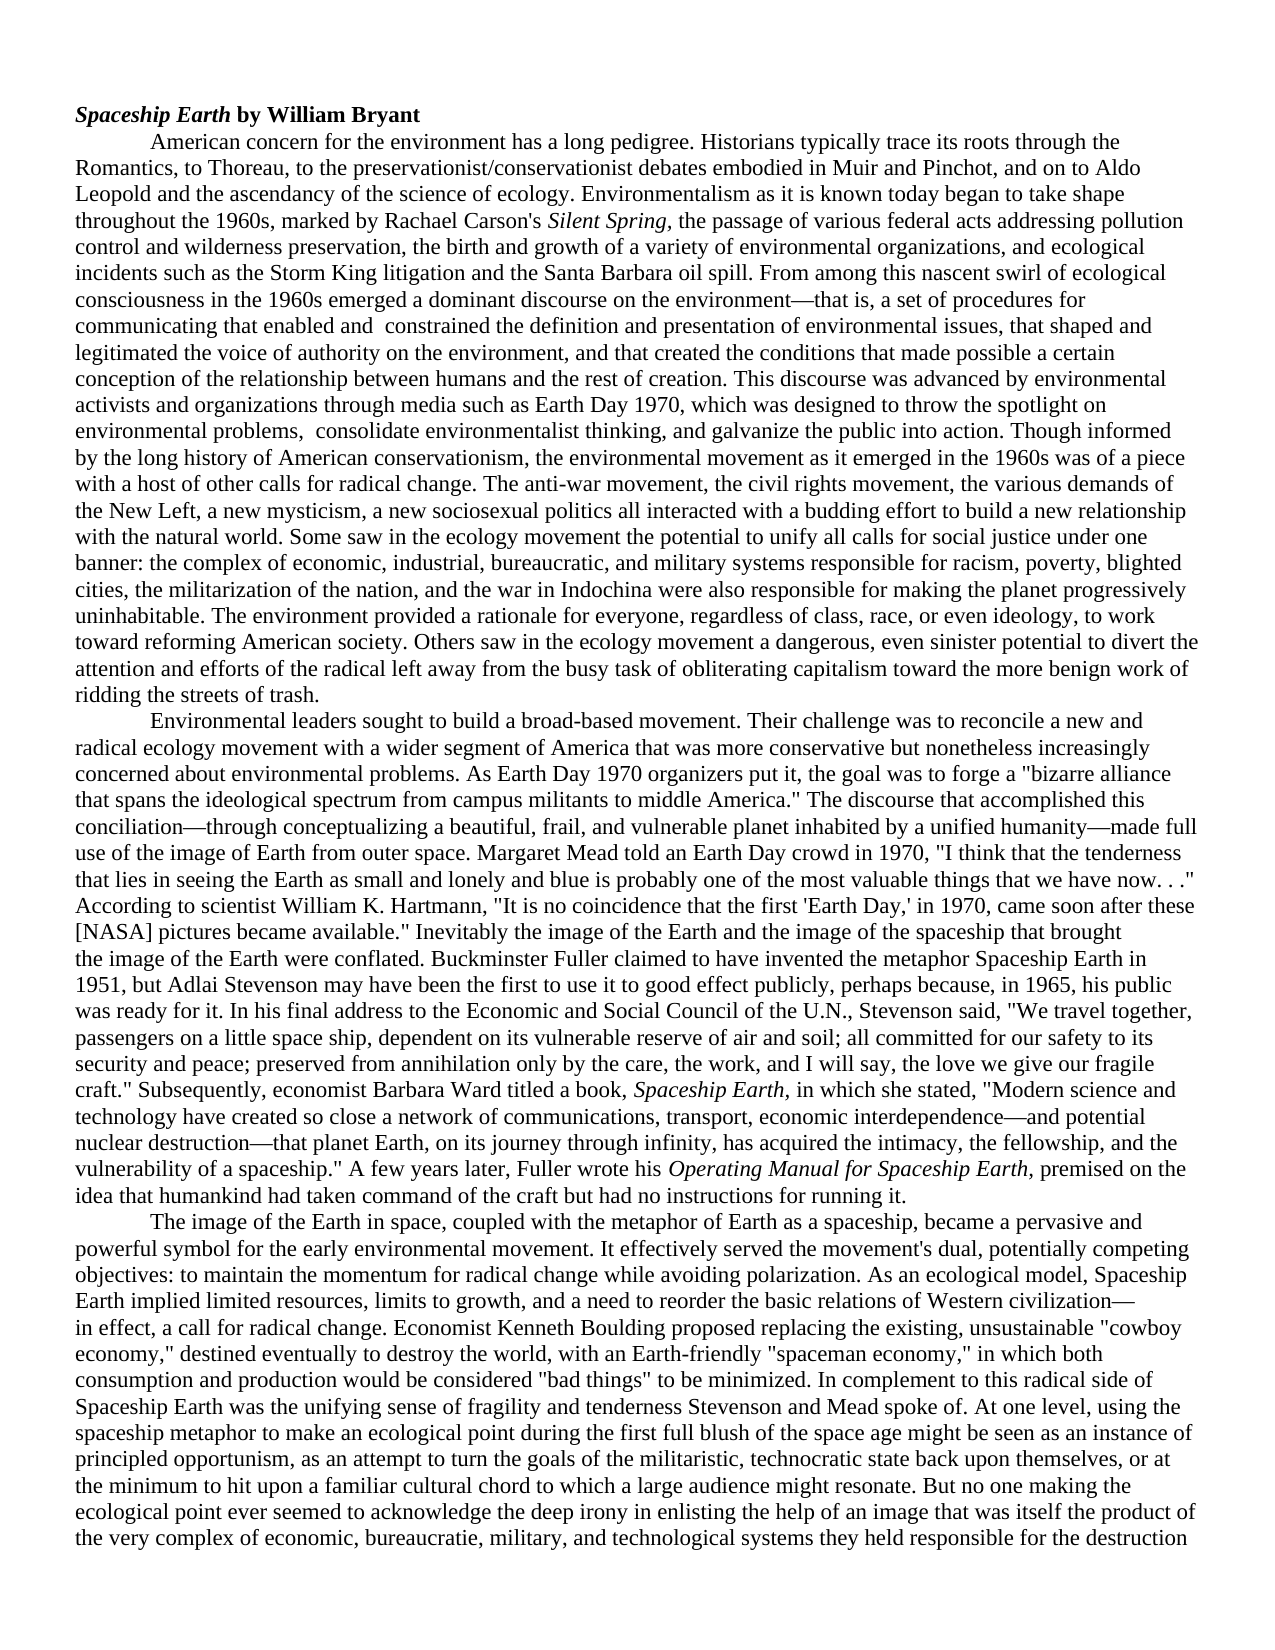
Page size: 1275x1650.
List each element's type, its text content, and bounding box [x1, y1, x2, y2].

text the image of the Earth were conflated. Buckminster Fuller claimed to have invented the metaphor Spaceship Earth in 1951, but Adlai Stevenson may have been the first to use it to good effect publicly, perhaps because, in 1965, his public [75, 945, 1200, 997]
text was ready for it. In his final address to the Economic and Social Council of the U.N., Stevenson said, "We travel together, passengers on a little space ship, dependent on its vulnerable reserve of air and soil; all committed for our safety to its security and peace; preserved from annihilation only by the care, the work, and I will say, the love we give our fragile craft." Subsequently, economist Barbara Ward titled a book, Spaceship Earth, in which she stated, "Modern science and technology have created so close a network of communications, transport, economic interdependence—and potential nuclear destruction—that planet Earth, on its journey through infinity, has acquired the intimacy, the fellowship, and the vulnerability of a spaceship." A few years later, Fuller wrote his Operating Manual for Spaceship Earth, premised on the idea that humankind had taken command of the craft but had no instructions for running it. [75, 997, 1200, 1208]
text Environmental leaders sought to build a broad-based movement. Their challenge was to reconcile a new and radical ecology movement with a wider segment of America that was more conservative but nonetheless increasingly [75, 707, 1200, 760]
text Spaceship Earth by William Bryant [75, 101, 1200, 128]
text American concern for the environment has a long pedigree. Historians typically trace its roots through the Romantics, to Thoreau, to the preservationist/conservationist debates embodied in Muir and Pinchot, and on to Aldo Leopold and the ascendancy of the science of ecology. Environmentalism as it is known today began to take shape throughout the 1960s, marked by Rachael Carson's Silent Spring, the passage of various federal acts addressing pollution control and wilderness preservation, the birth and growth of a variety of environmental organizations, and ecological incidents such as the Storm King litigation and the Santa Barbara oil spill. From among this nascent swirl of ecological consciousness in the 1960s emerged a dominant discourse on the environment—that is, a set of procedures for communicating that enabled and constrained the definition and presentation of environmental issues, that shaped and legitimated the voice of authority on the environment, and that created the conditions that made possible a certain conception of the relationship between humans and the rest of creation. This discourse was advanced by environmental activists and organizations through media such as Earth Day 1970, which was designed to throw the spotlight on environmental problems, consolidate environmentalist thinking, and galvanize the public into action. Though informed by the long history of American conservationism, the environmental movement as it emerged in the 1960s was of a piece with a host of other calls for radical change. The anti-war movement, the civil rights movement, the various demands of the New Left, a new mysticism, a new sociosexual politics all interacted with a budding effort to build a new relationship with the natural world. Some saw in the ecology movement the potential to unify all calls for social justice under one banner: the complex of economic, industrial, bureaucratic, and military systems responsible for racism, poverty, blighted cities, the militarization of the nation, and the war in Indochina were also responsible for making the planet progressively uninhabitable. The environment provided a rationale for everyone, regardless of class, race, or even ideology, to work toward reforming American society. Others saw in the ecology movement a dangerous, even sinister potential to divert the attention and efforts of the radical left away from the busy task of obliterating capitalism toward the more benign work of ridding the streets of trash. [75, 128, 1200, 707]
text conciliation—through conceptualizing a beautiful, frail, and vulnerable planet inhabited by a unified humanity—made full use of the image of Earth from outer space. Margaret Mead told an Earth Day crowd in 1970, "I think that the tenderness that lies in seeing the Earth as small and lonely and blue is probably one of the most valuable things that we have now. . ." According to scientist William K. Hartmann, "It is no coincidence that the first 'Earth Day,' in 1970, came soon after these [NASA] pictures became available." Inevitably the image of the Earth and the image of the spaceship that brought [75, 813, 1200, 945]
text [75, 1498, 1200, 1551]
text principled opportunism, as an attempt to turn the goals of the militaristic, technocratic state back upon themselves, or at the minimum to hit upon a familiar cultural chord to which a large audience might resonate. But no one making the [75, 1445, 1200, 1498]
text concerned about environmental problems. As Earth Day 1970 organizers put it, the goal was to forge a "bizarre alliance that spans the ideological spectrum from campus militants to middle America." The discourse that accomplished this [75, 760, 1200, 813]
text objectives: to maintain the momentum for radical change while avoiding polarization. As an ecological model, Spaceship Earth implied limited resources, limits to growth, and a need to reorder the basic relations of Western civilization— [75, 1261, 1200, 1314]
text The image of the Earth in space, coupled with the metaphor of Earth as a spaceship, became a pervasive and powerful symbol for the early environmental movement. It effectively served the movement's dual, potentially competing [75, 1208, 1200, 1261]
text in effect, a call for radical change. Economist Kenneth Boulding proposed replacing the existing, unsustainable "cowboy economy," destined eventually to destroy the world, with an Earth-friendly "spaceman economy," in which both consumption and production would be considered "bad things" to be minimized. In complement to this radical side of Spaceship Earth was the unifying sense of fragility and tenderness Stevenson and Mead spoke of. At one level, using the spaceship metaphor to make an ecological point during the first full blush of the space age might be seen as an instance of [75, 1314, 1200, 1445]
